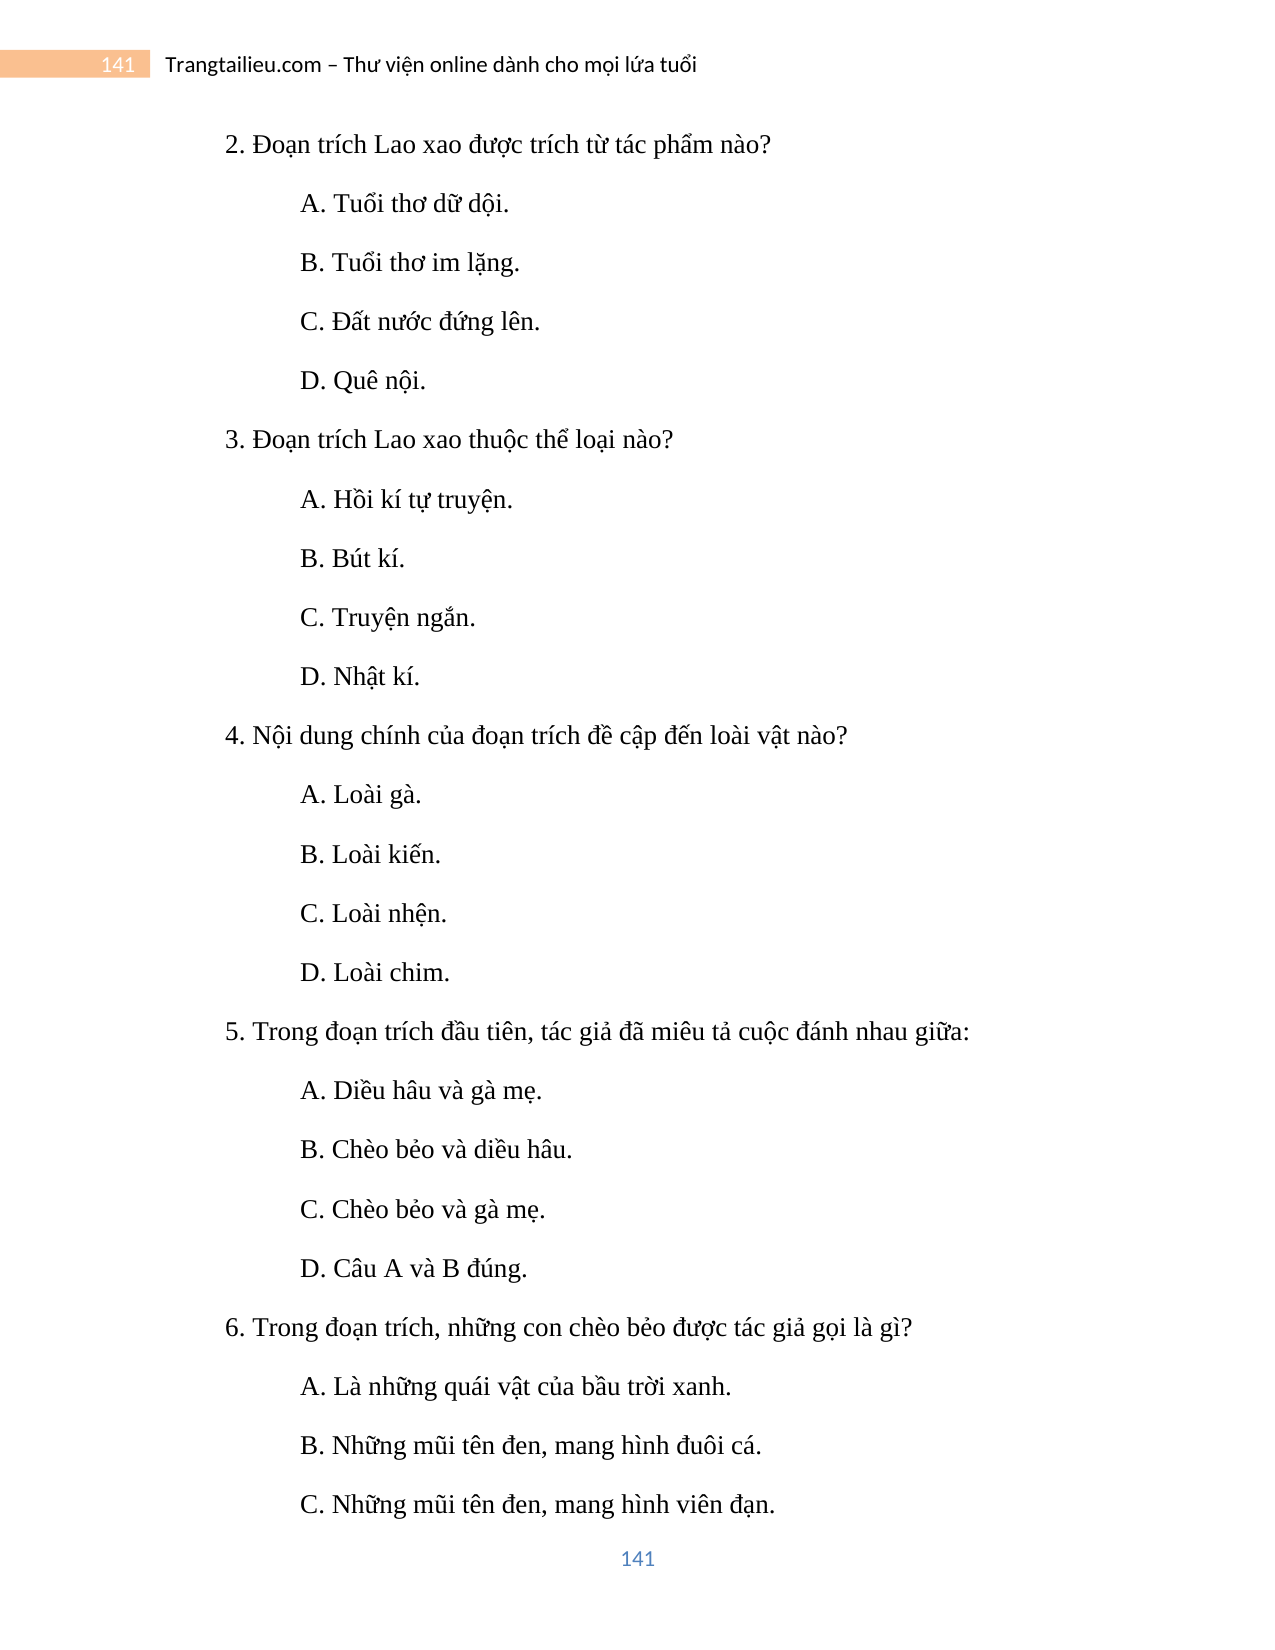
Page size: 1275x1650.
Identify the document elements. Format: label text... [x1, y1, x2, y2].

text D. Nhật kí. [225, 660, 1125, 691]
text B. Những mũi tên đen, mang hình đuôi cá. [225, 1429, 1125, 1461]
text A. Diều hâu và gà mẹ. [225, 1074, 1125, 1106]
text C. Chèo bẻo và gà mẹ. [225, 1193, 1125, 1224]
text 2. Đoạn trích Lao xao được trích từ tác phẩm nào? [150, 128, 1125, 159]
text 6. Trong đoạn trích, những con chèo bẻo được tác giả gọi là gì? [150, 1311, 1125, 1342]
text D. Câu A và B đúng. [225, 1252, 1125, 1283]
text 5. Trong đoạn trích đầu tiên, tác giả đã miêu tả cuộc đánh nhau giữa: [150, 1015, 1125, 1046]
text 3. Đoạn trích Lao xao thuộc thể loại nào? [150, 423, 1125, 455]
text A. Là những quái vật của bầu trời xanh. [225, 1370, 1125, 1401]
text B. Loài kiến. [225, 838, 1125, 869]
text B. Chèo bẻo và diều hâu. [225, 1133, 1125, 1165]
text A. Tuổi thơ dữ dội. [225, 187, 1125, 218]
text 4. Nội dung chính của đoạn trích đề cập đến loài vật nào? [150, 719, 1125, 751]
text C. Truyện ngắn. [225, 601, 1125, 632]
text B. Bút kí. [225, 542, 1125, 573]
text D. Quê nội. [225, 364, 1125, 396]
text A. Loài gà. [225, 778, 1125, 810]
text B. Tuổi thơ im lặng. [225, 246, 1125, 277]
text C. Những mũi tên đen, mang hình viên đạn. [225, 1488, 1125, 1520]
text A. Hồi kí tự truyện. [225, 483, 1125, 514]
text D. Loài chim. [225, 956, 1125, 987]
text C. Loài nhện. [225, 897, 1125, 928]
text C. Đất nước đứng lên. [225, 305, 1125, 336]
